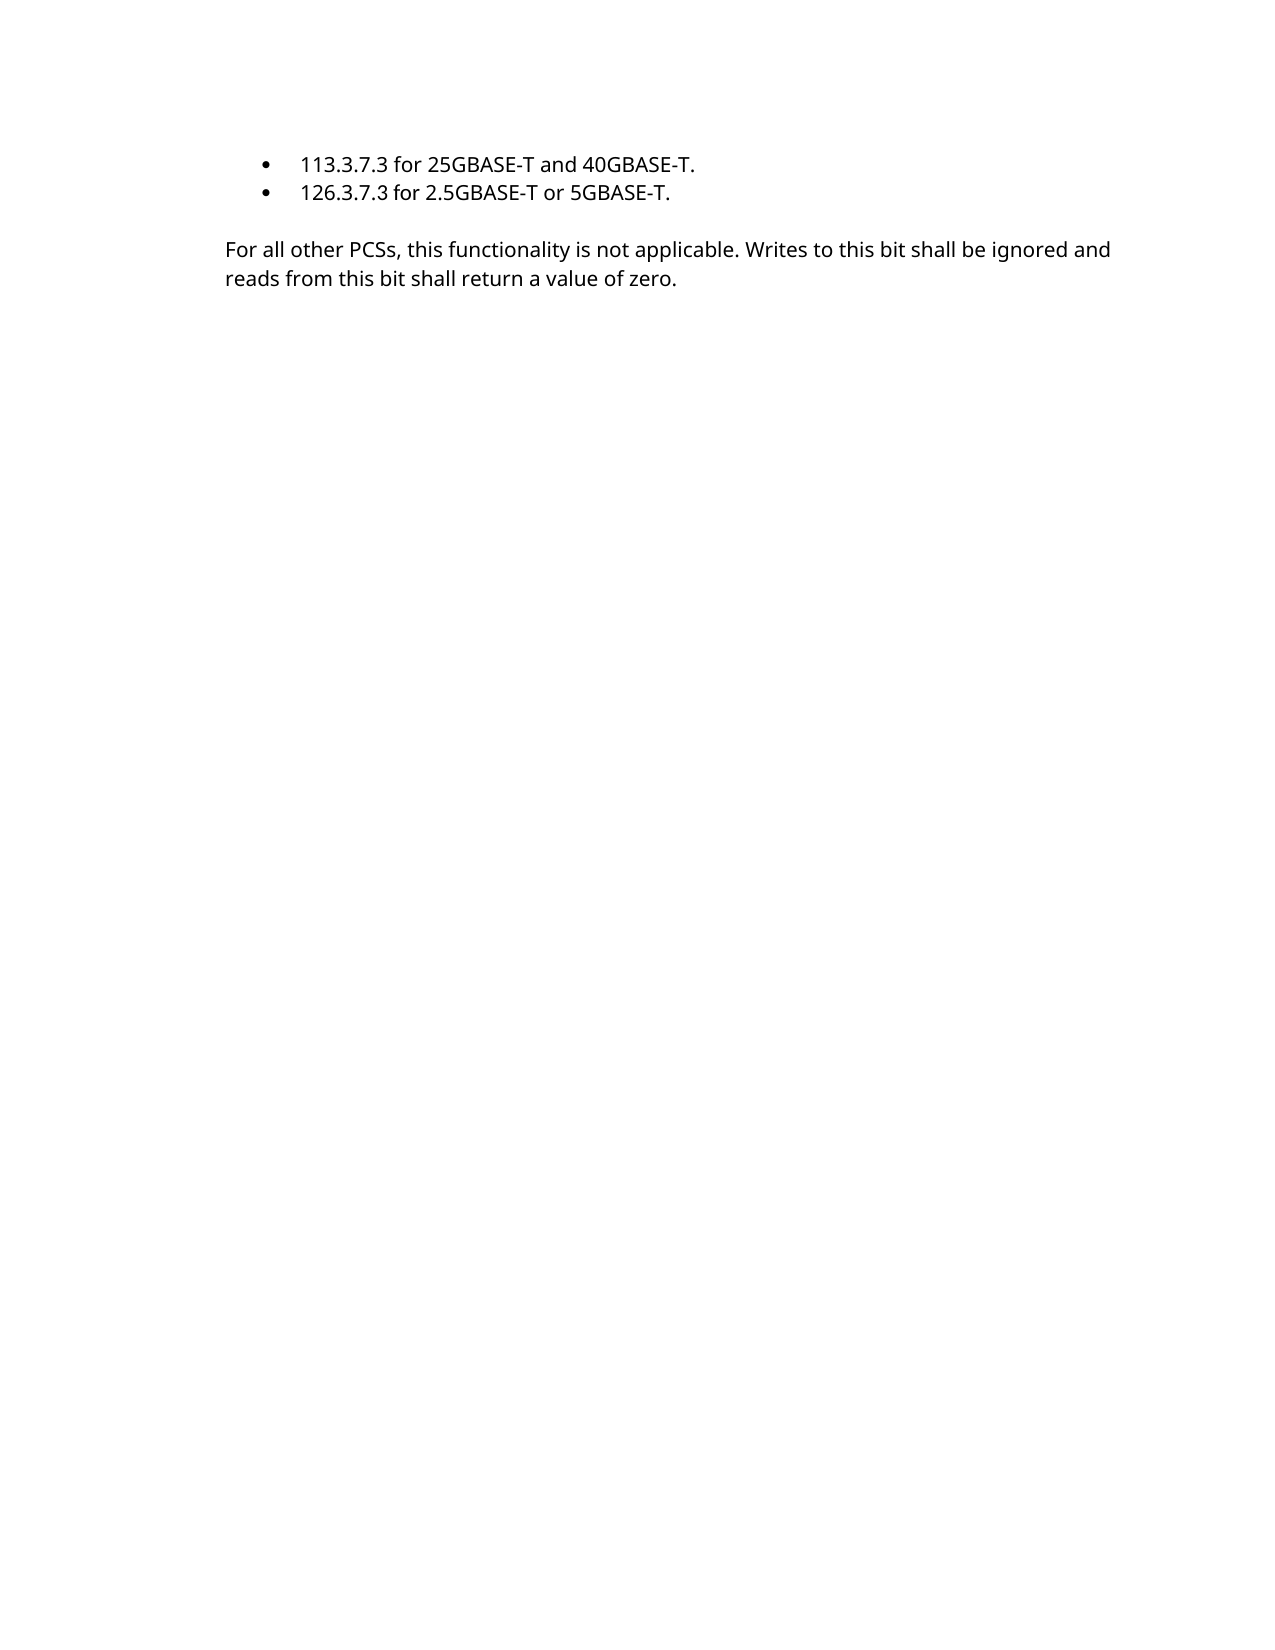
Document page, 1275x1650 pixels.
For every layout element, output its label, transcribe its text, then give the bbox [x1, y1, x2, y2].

list 113.3.7.3 for 25GBASE-T and 40GBASE-T. [262, 150, 1125, 178]
text For all other PCSs, this functionality is not applicable. Writes to this bit shall be ignored and reads from this bit shall return a value of zero. [225, 235, 1125, 292]
list 126.3.7.3 for 2.5GBASE-T or 5GBASE-T. [262, 178, 1125, 207]
